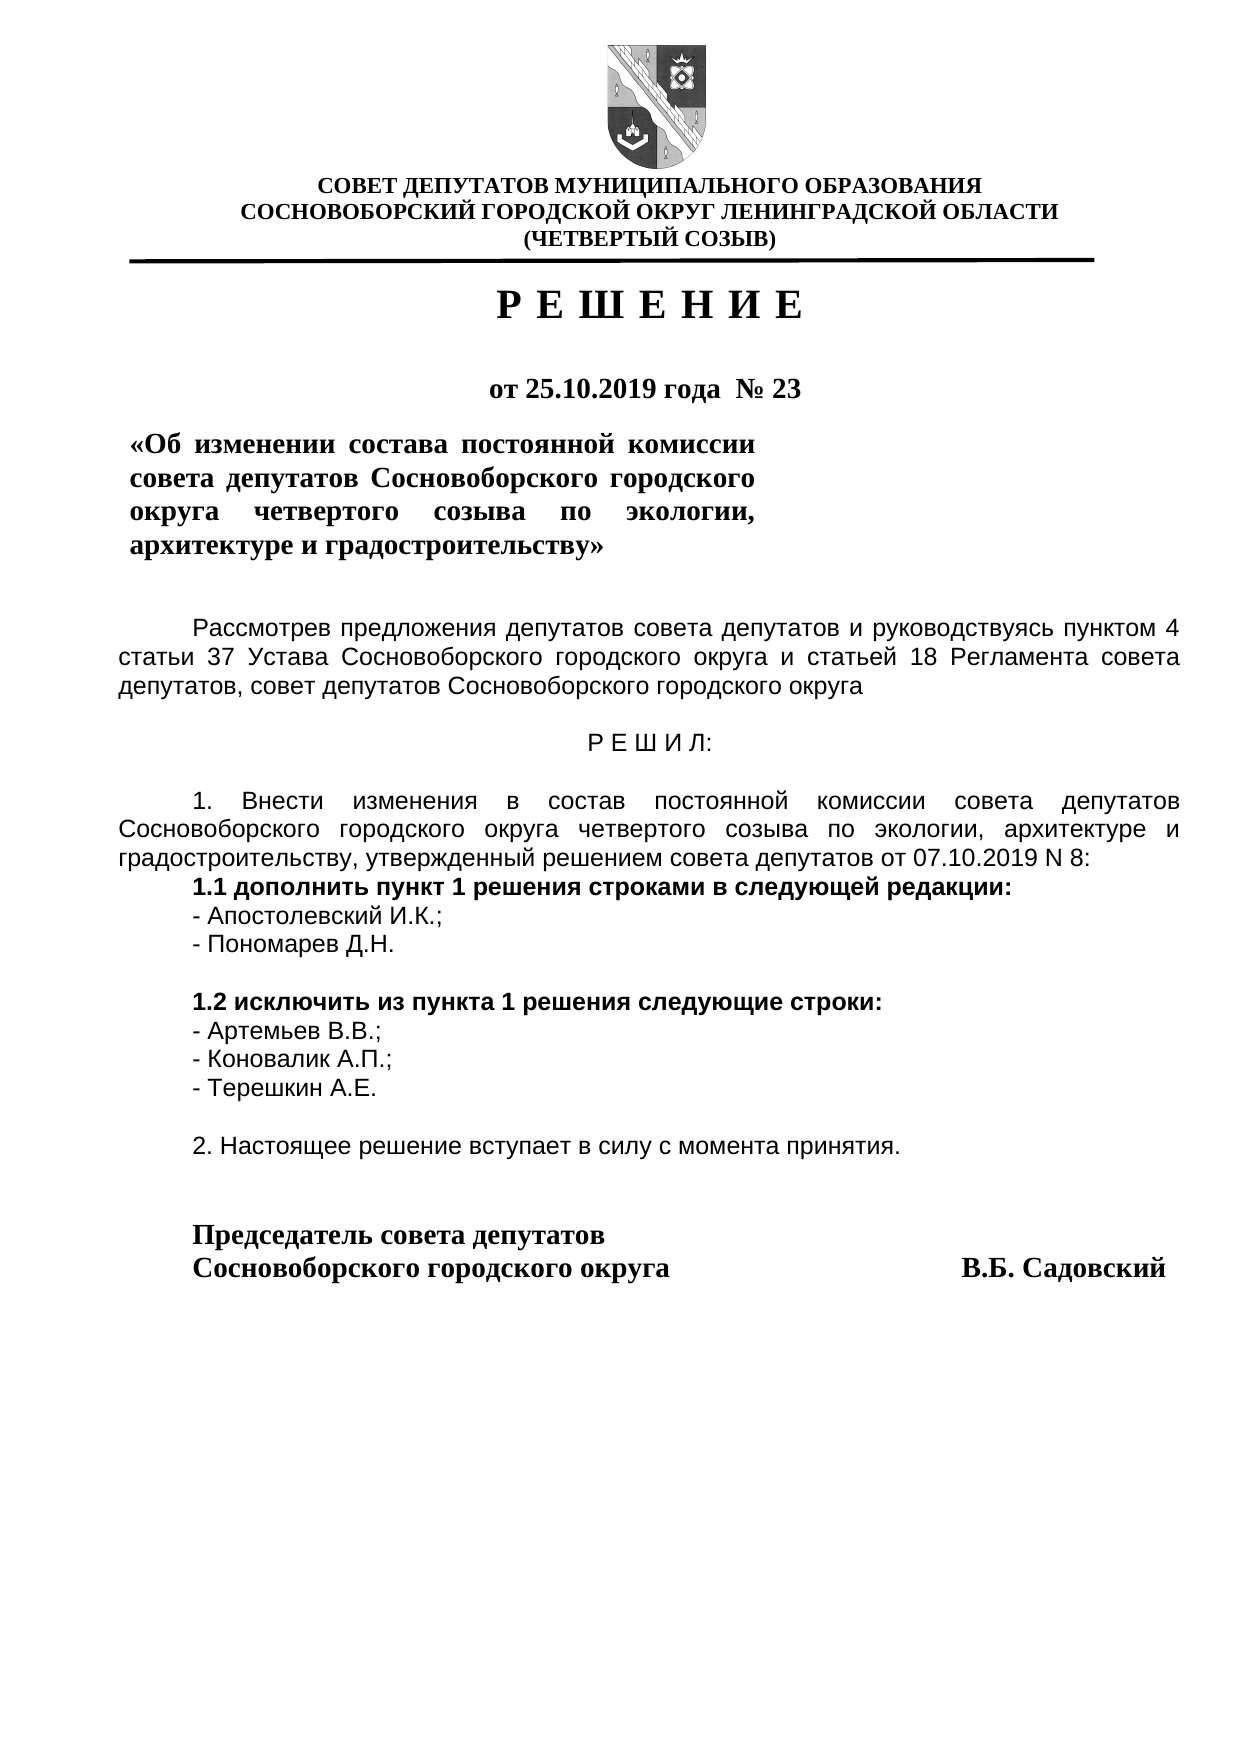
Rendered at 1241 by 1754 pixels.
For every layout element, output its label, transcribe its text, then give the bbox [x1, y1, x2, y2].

text (ЧЕТВЕРТЫЙ СОЗЫВ) [118, 224, 1181, 251]
text 2. Настоящее решение вступает в силу с момента принятия. [118, 1131, 1181, 1159]
text Председатель совета депутатов [118, 1217, 1181, 1251]
text - Терешкин А.Е. [118, 1073, 1181, 1102]
text СОСНОВОБОРСКИЙ ГОРОДСКОЙ ОКРУГ ЛЕНИНГРАДСКОЙ ОБЛАСТИ [118, 198, 1181, 224]
text - Артемьев В.В.; [118, 1016, 1181, 1044]
text - Апостолевский И.К.; [118, 901, 1181, 929]
text 1. Внести изменения в состав постоянной комиссии совета депутатов Сосновоборского городского округа четвертого созыва по экологии, архитектуре и градостроительству, утвержденный решением совета депутатов от 07.10.2019 N 8: [118, 786, 1181, 872]
text 1.1 дополнить пункт 1 решения строками в следующей редакции: [118, 872, 1181, 901]
table_header «Об изменении состава постоянной комиссии совета депутатов Сосновоборского городского округа четвертого созыва по экологии, архитектуре и градостроительству» [118, 426, 767, 560]
text 1.2 исключить из пункта 1 решения следующие строки: [118, 987, 1181, 1016]
text Сосновоборского городского округа В.Б. Садовский [118, 1251, 1181, 1284]
text Р Е Ш Е Н И Е [118, 280, 1181, 328]
picture [607, 43, 708, 172]
text от 25.10.2019 года № 23 [416, 376, 1181, 405]
text Рассмотрев предложения депутатов совета депутатов и руководствуясь пунктом 4 статьи 37 Устава Сосновоборского городского округа и статьей 18 Регламента совета депутатов, совет депутатов Сосновоборского городского округа [118, 613, 1181, 699]
text - Коновалик А.П.; [118, 1044, 1181, 1073]
text СОВЕТ ДЕПУТАТОВ МУНИЦИПАЛЬНОГО ОБРАЗОВАНИЯ [118, 118, 1181, 198]
text Р Е Ш И Л: [118, 728, 1181, 757]
text - Пономарев Д.Н. [118, 929, 1181, 958]
